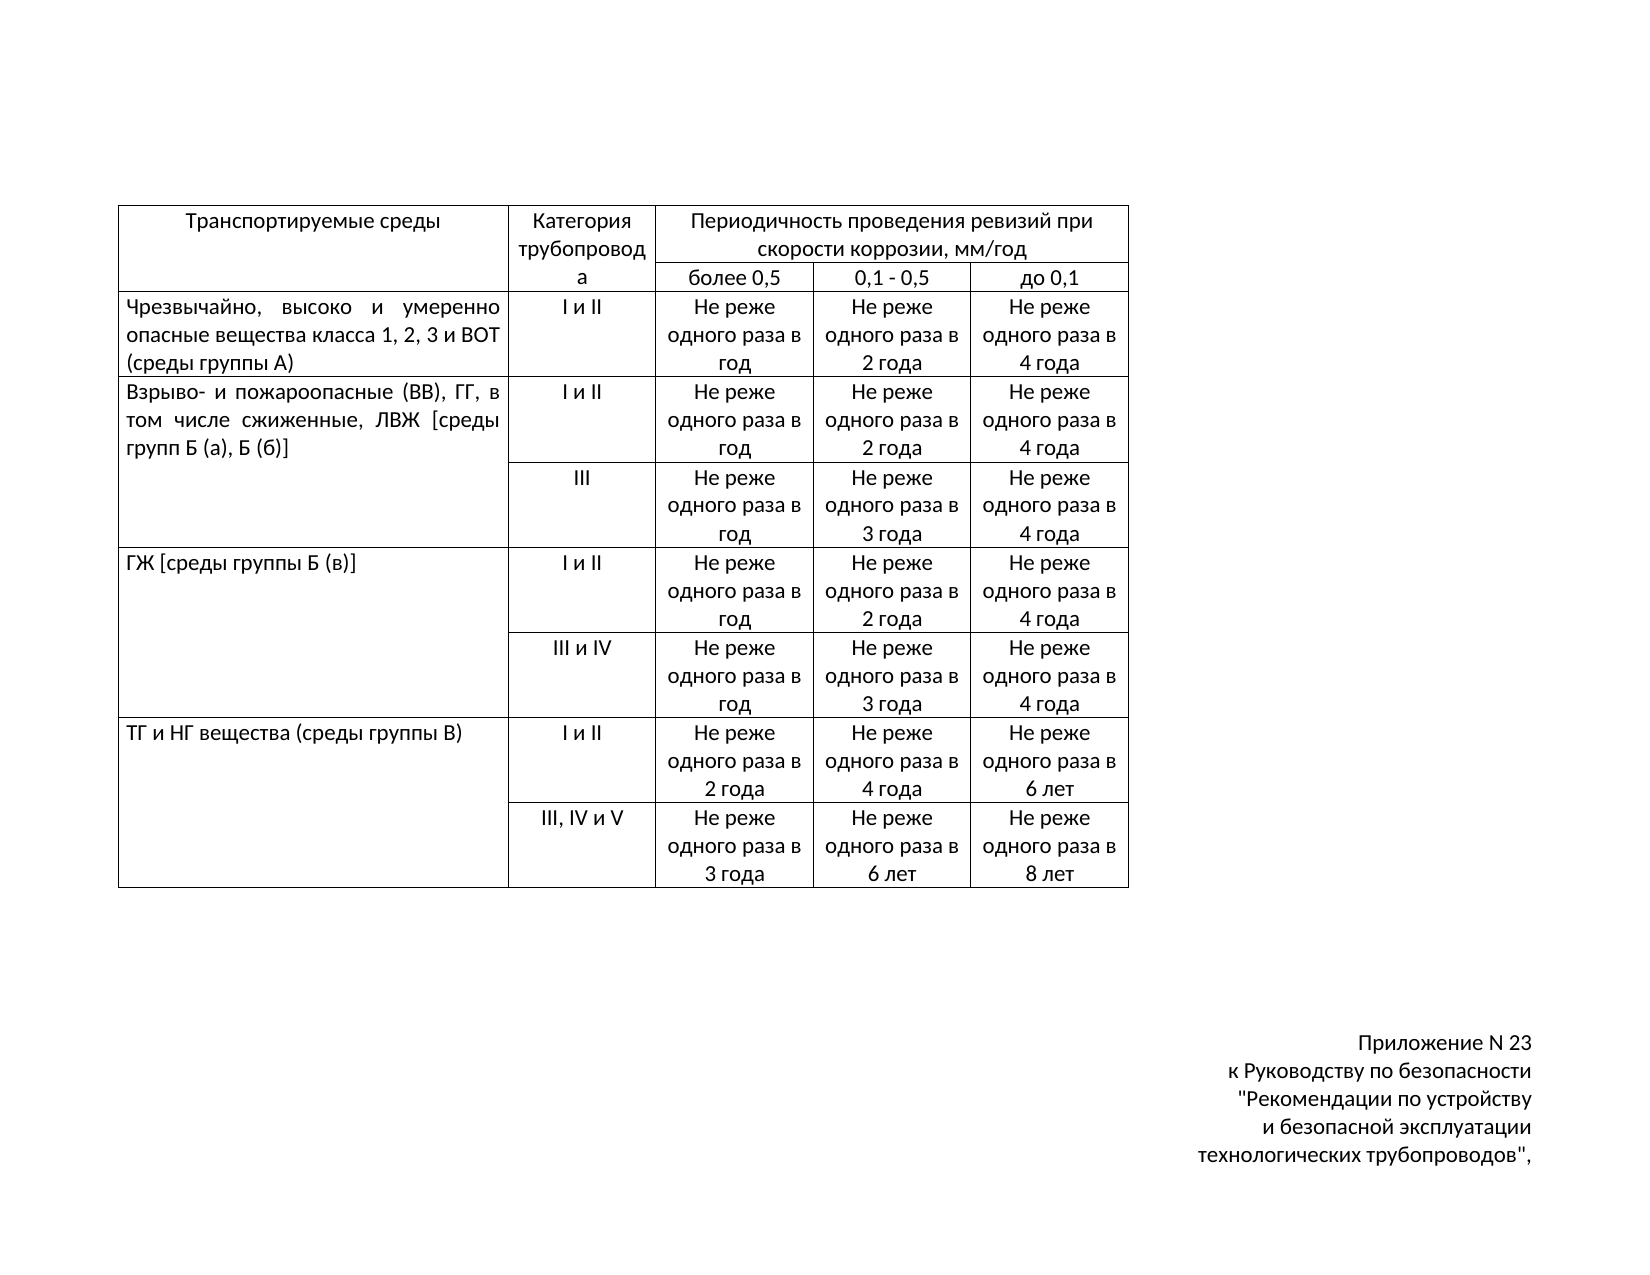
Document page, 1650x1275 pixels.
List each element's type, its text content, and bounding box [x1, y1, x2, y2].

text "Рекомендации по устройству [118, 1084, 1532, 1112]
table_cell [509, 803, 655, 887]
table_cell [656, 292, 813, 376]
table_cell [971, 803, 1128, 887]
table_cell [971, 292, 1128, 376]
text и безопасной эксплуатации [118, 1112, 1532, 1140]
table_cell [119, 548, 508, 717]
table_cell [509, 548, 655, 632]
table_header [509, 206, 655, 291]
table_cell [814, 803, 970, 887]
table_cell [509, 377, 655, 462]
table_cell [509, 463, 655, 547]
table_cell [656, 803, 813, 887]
text Приложение N 23 [118, 1028, 1532, 1056]
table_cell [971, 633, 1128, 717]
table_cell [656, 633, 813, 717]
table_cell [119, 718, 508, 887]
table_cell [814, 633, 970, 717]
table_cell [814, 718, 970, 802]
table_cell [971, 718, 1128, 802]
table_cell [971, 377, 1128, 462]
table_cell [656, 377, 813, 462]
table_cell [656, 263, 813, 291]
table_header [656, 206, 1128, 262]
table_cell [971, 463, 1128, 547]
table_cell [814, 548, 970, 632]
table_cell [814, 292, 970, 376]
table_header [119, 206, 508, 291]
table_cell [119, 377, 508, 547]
text к Руководству по безопасности [118, 1056, 1532, 1084]
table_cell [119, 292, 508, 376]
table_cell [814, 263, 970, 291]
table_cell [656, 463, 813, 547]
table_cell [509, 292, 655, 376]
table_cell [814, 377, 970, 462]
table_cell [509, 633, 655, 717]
text технологических трубопроводов", [118, 1140, 1532, 1168]
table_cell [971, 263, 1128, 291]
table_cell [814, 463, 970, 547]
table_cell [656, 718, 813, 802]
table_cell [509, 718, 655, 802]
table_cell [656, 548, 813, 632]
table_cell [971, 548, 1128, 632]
